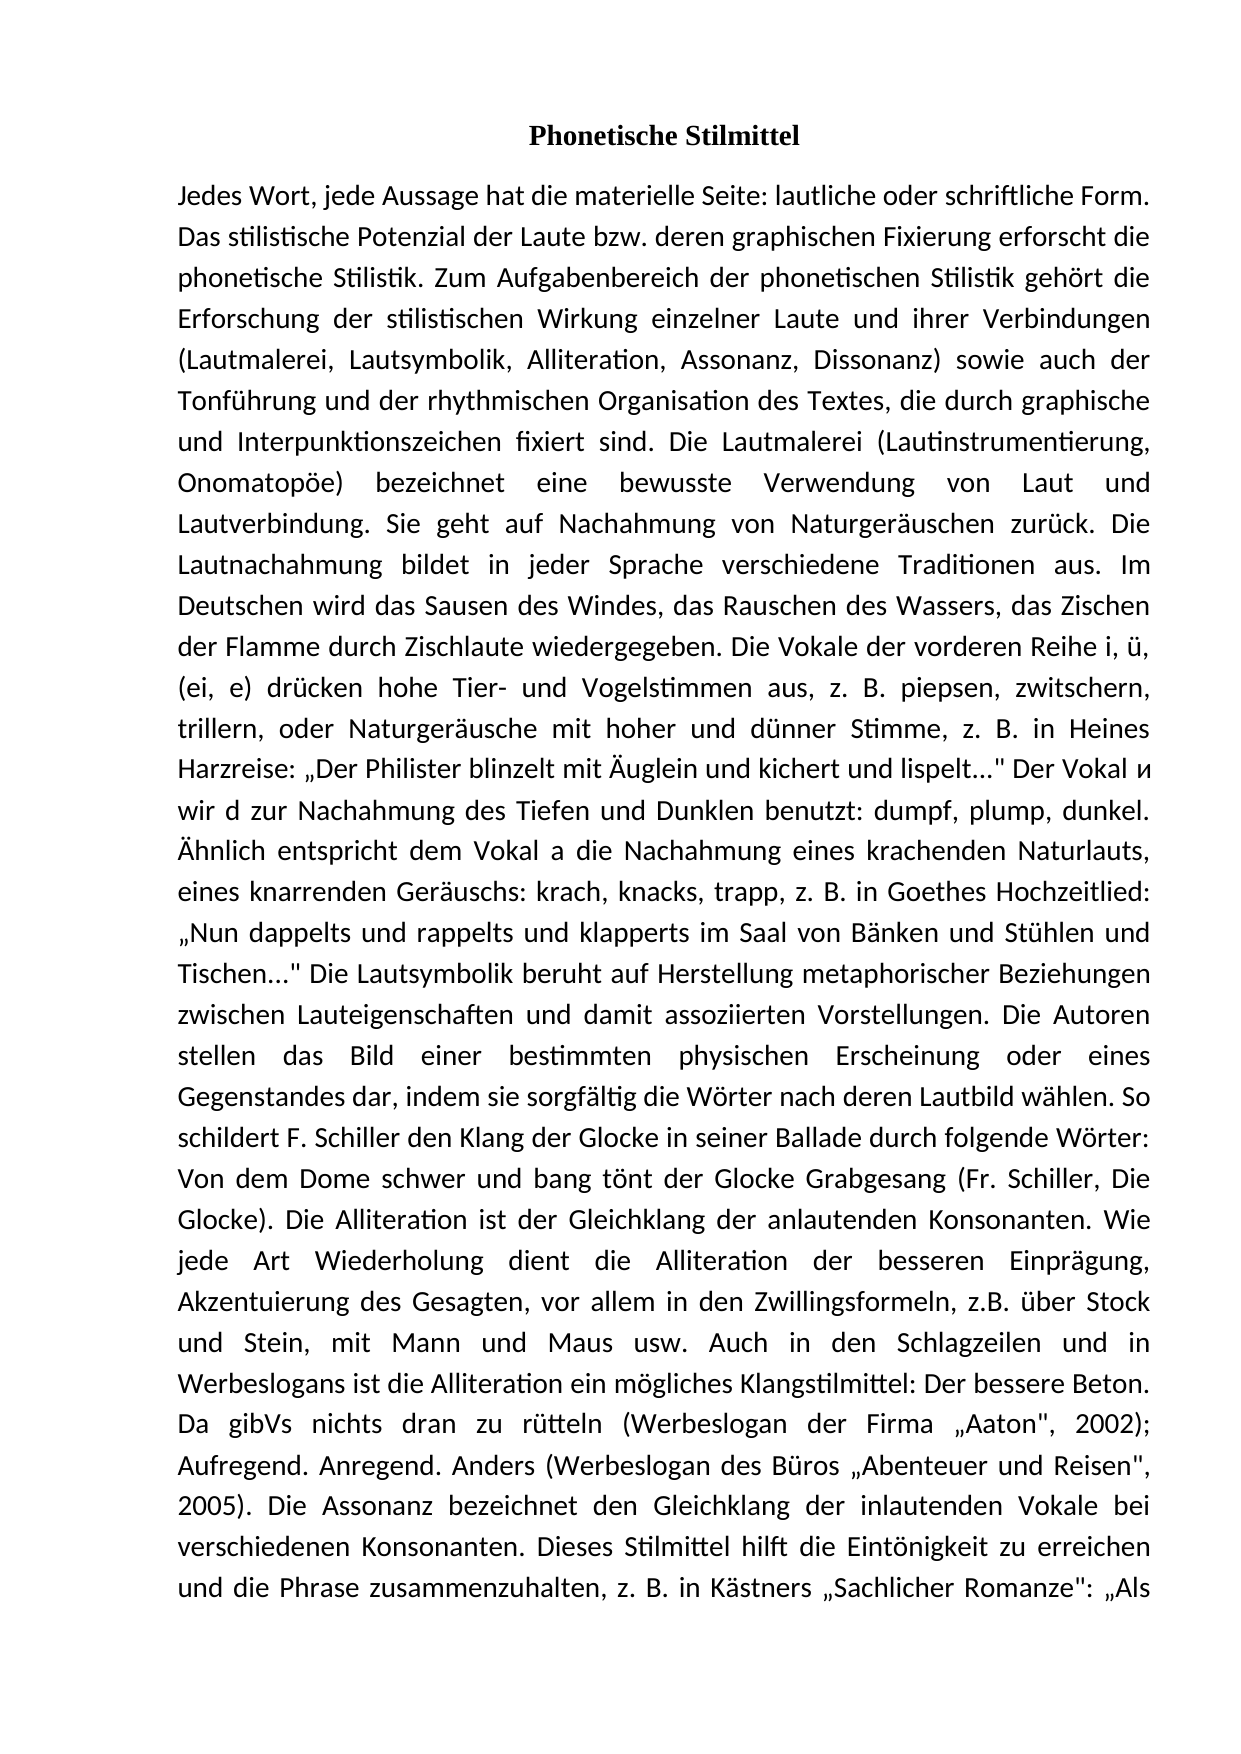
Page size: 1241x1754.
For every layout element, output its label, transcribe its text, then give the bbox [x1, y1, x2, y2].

text Phonetische Stilmittel [177, 118, 1152, 152]
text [177, 177, 1152, 1605]
